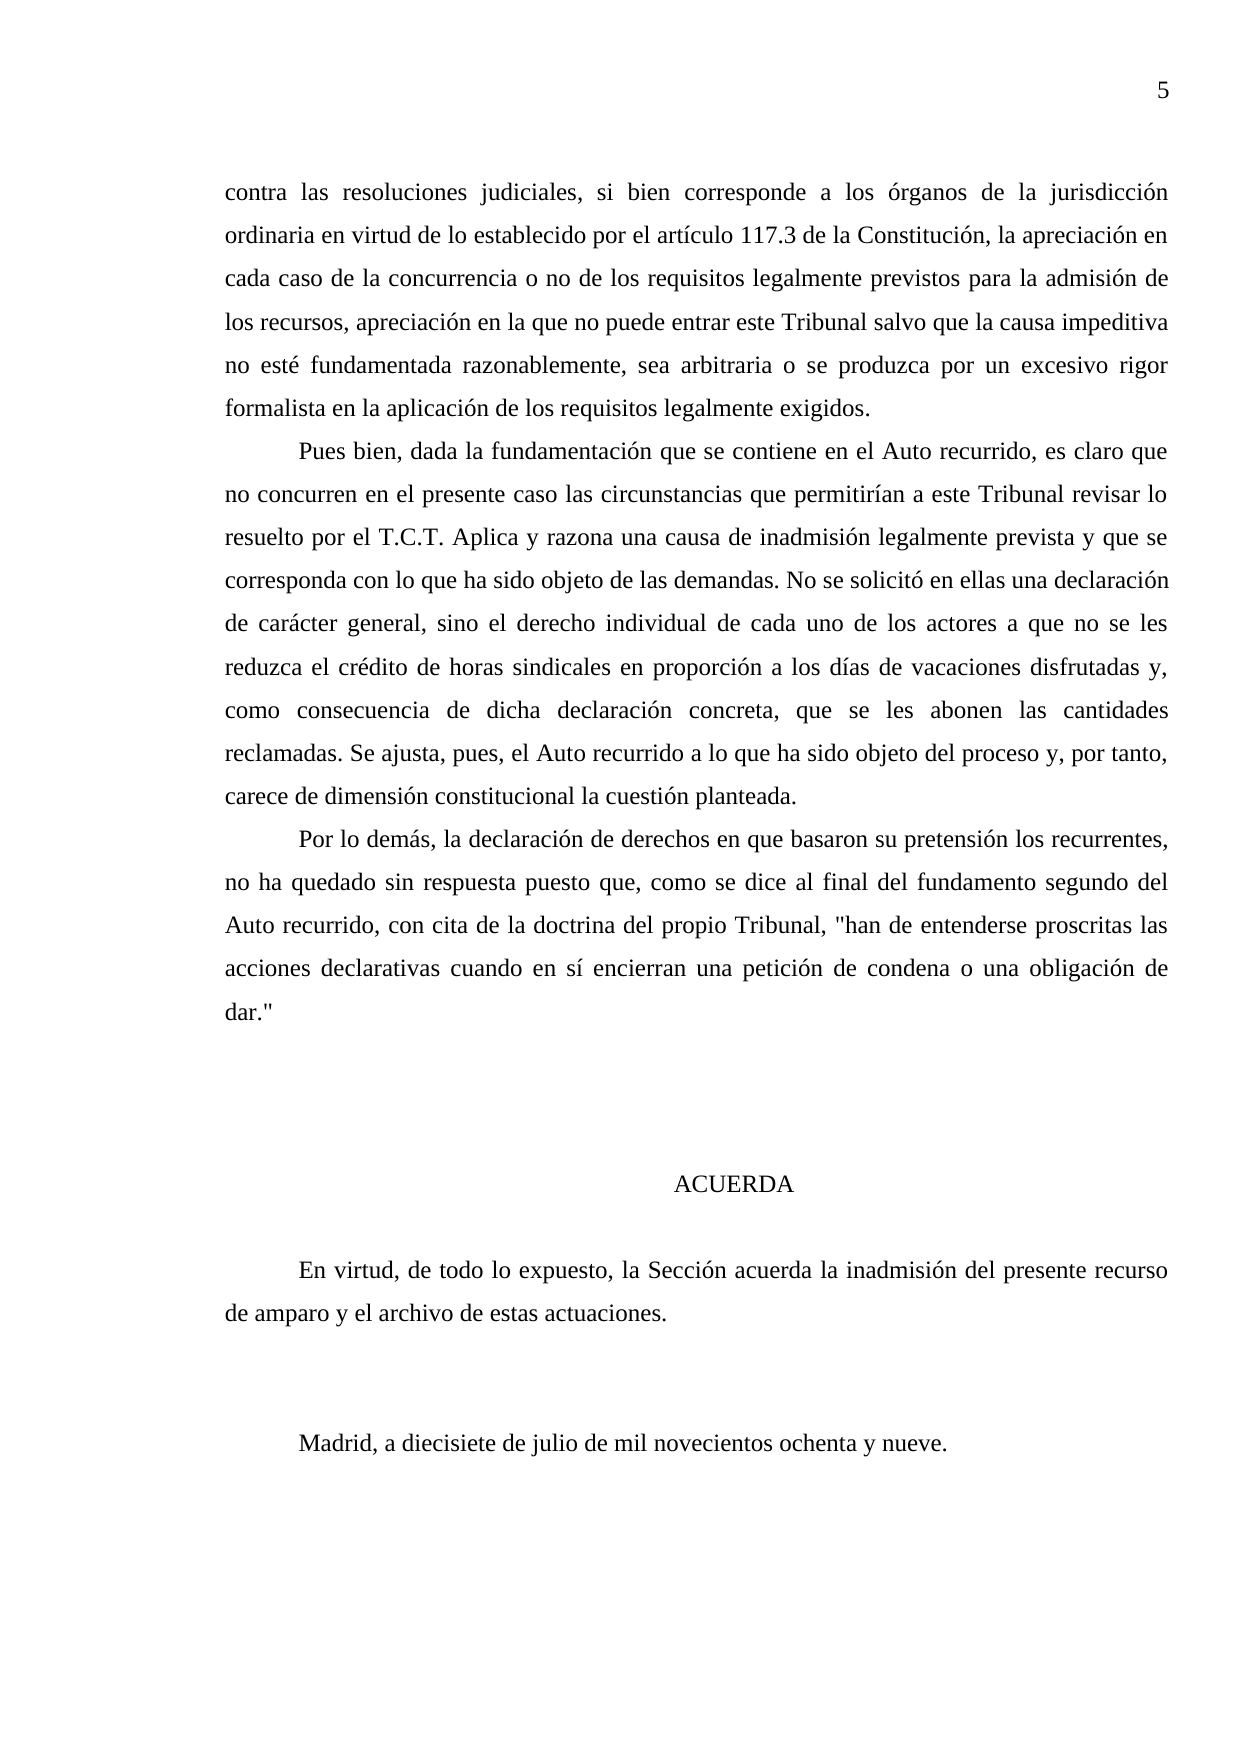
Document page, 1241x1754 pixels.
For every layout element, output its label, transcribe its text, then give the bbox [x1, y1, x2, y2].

text Por lo demás, la declaración de derechos en que basaron su pretensión los recurrentes, no ha quedado sin respuesta puesto que, como se dice al final del fundamento segundo del Auto recurrido, con cita de la doctrina del propio Tribunal, "han de entenderse proscritas las acciones declarativas cuando en sí encierran una petición de condena o una obligación de dar." [224, 824, 1169, 1025]
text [224, 177, 1169, 422]
text Madrid, a diecisiete de julio de mil novecientos ochenta y nueve. [224, 1428, 1169, 1457]
text En virtud, de todo lo expuesto, la Sección acuerda la inadmisión del presente recurso de amparo y el archivo de estas actuaciones. [224, 1255, 1169, 1327]
text ACUERDA [224, 1169, 1169, 1198]
text Pues bien, dada la fundamentación que se contiene en el Auto recurrido, es claro que no concurren en el presente caso las circunstancias que permitirían a este Tribunal revisar lo resuelto por el T.C.T. Aplica y razona una causa de inadmisión legalmente prevista y que se corresponda con lo que ha sido objeto de las demandas. No se solicitó en ellas una declaración de carácter general, sino el derecho individual de cada uno de los actores a que no se les reduzca el crédito de horas sindicales en proporción a los días de vacaciones disfrutadas y, como consecuencia de dicha declaración concreta, que se les abonen las cantidades reclamadas. Se ajusta, pues, el Auto recurrido a lo que ha sido objeto del proceso y, por tanto, carece de dimensión constitucional la cuestión planteada. [224, 436, 1169, 810]
